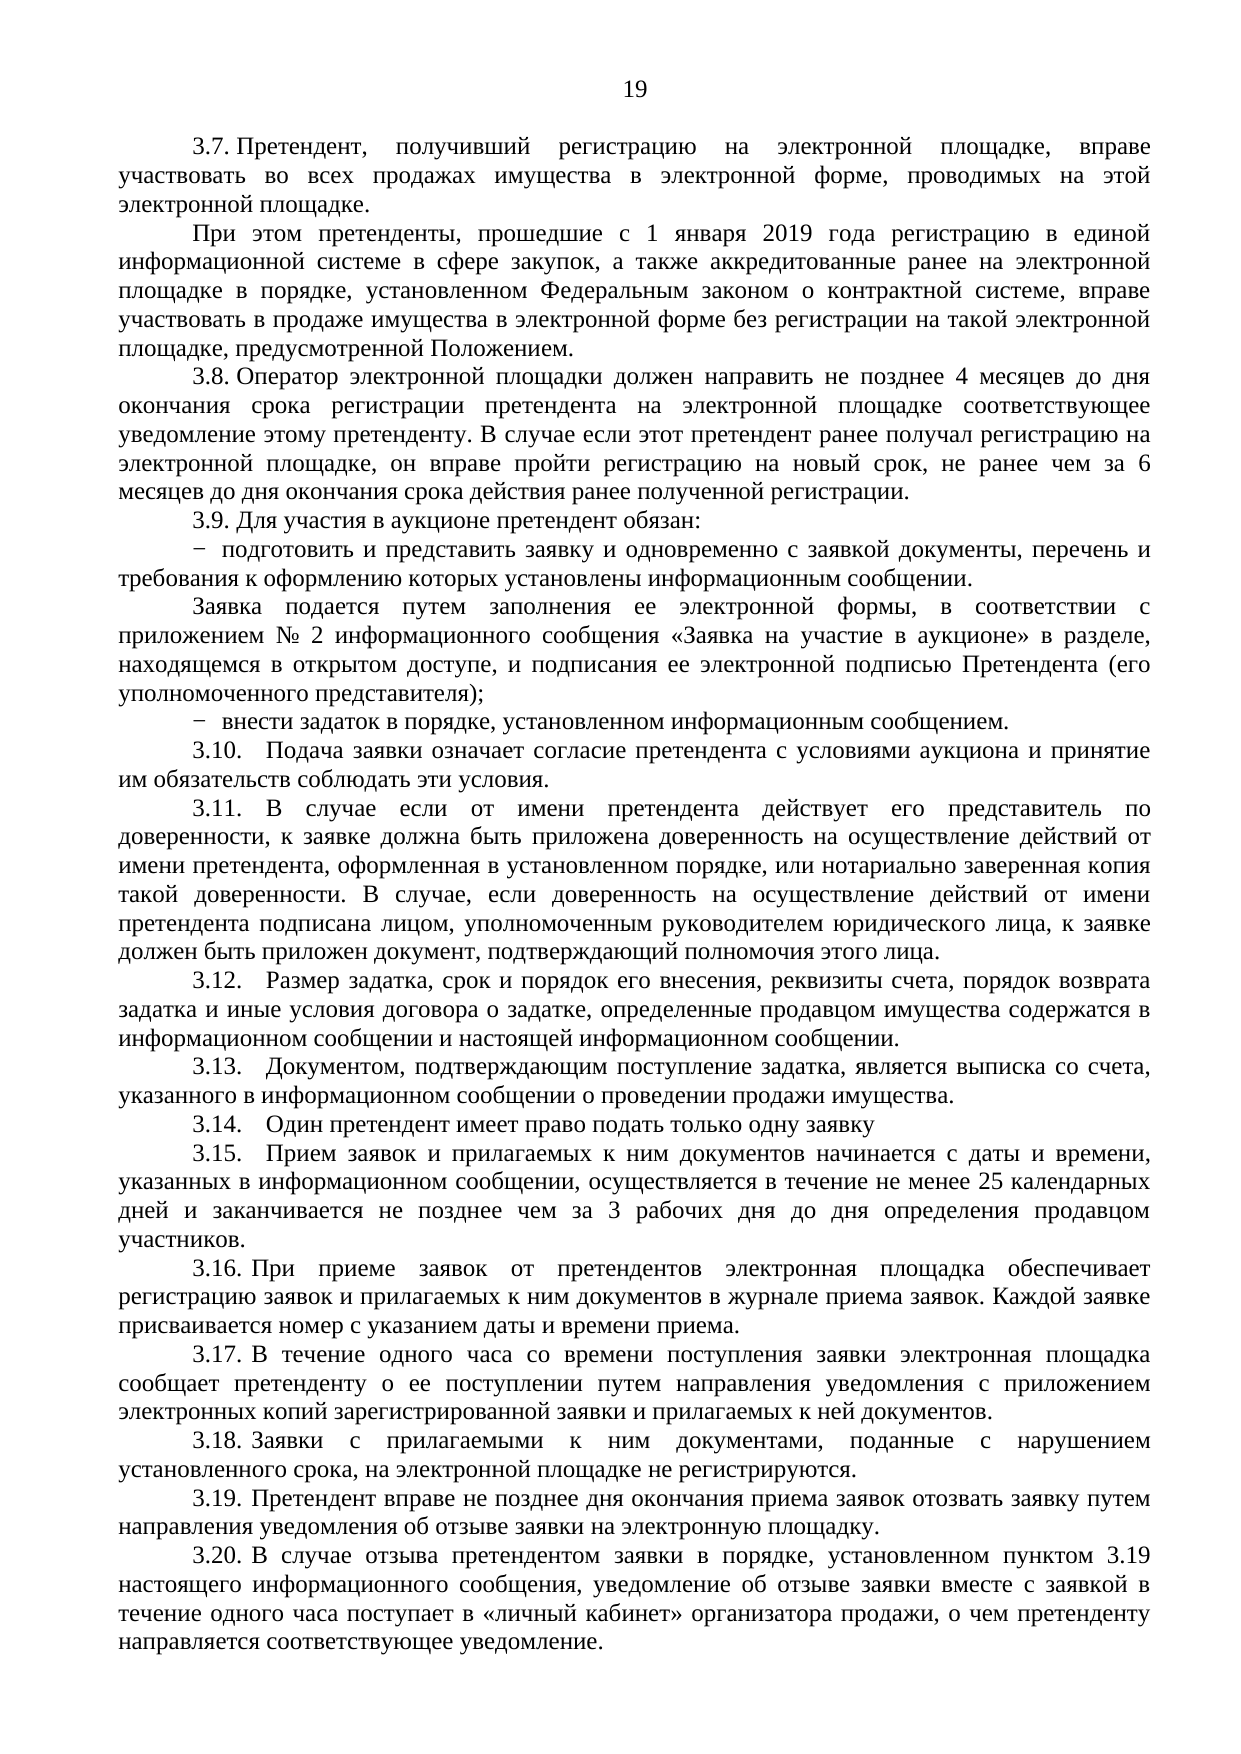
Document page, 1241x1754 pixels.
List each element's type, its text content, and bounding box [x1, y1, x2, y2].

list В течение одного часа со времени поступления заявки электронная площадка сообщает претенденту о ее поступлении путем направления уведомления с приложением электронных копий зарегистрированной заявки и прилагаемых к ней документов. [118, 1339, 1152, 1425]
list В случае отзыва претендентом заявки в порядке, установленном пунктом 3.19 настоящего информационного сообщения, уведомление об отзыве заявки вместе с заявкой в течение одного часа поступает в «личный кабинет» организатора продажи, о чем претенденту направляется соответствующее уведомление. [118, 1540, 1152, 1655]
text При этом претенденты, прошедшие с 1 января 2019 года регистрацию в единой информационной системе в сфере закупок, а также аккредитованные ранее на электронной площадке в порядке, установленном Федеральным законом о контрактной системе, вправе участвовать в продаже имущества в электронной форме без регистрации на такой электронной площадке, предусмотренной Положением. [118, 218, 1152, 361]
list Заявки с прилагаемыми к ним документами, поданные с нарушением установленного срока, на электронной площадке не регистрируются. [118, 1425, 1152, 1483]
list Заявка подается путем заполнения ее электронной формы, в соответствии с приложением № 2 информационного сообщения «Заявка на участие в аукционе» в разделе, находящемся в открытом доступе, и подписания ее электронной подписью Претендента (его уполномоченного представителя); [118, 591, 1152, 706]
list Прием заявок и прилагаемых к ним документов начинается с даты и времени, указанных в информационном сообщении, осуществляется в течение не менее 25 календарных дней и заканчивается не позднее чем за 3 рабочих дня до дня определения продавцом участников. [118, 1138, 1152, 1253]
list Оператор электронной площадки должен направить не позднее 4 месяцев до дня окончания срока регистрации претендента на электронной площадке соответствующее уведомление этому претенденту. В случае если этот претендент ранее получал регистрацию на электронной площадке, он вправе пройти регистрацию на новый срок, не ранее чем за 6 месяцев до дня окончания срока действия ранее полученной регистрации. [118, 361, 1152, 505]
list При приеме заявок от претендентов электронная площадка обеспечивает регистрацию заявок и прилагаемых к ним документов в журнале приема заявок. Каждой заявке присваивается номер с указанием даты и времени приема. [118, 1253, 1152, 1339]
list подготовить и представить заявку и одновременно с заявкой документы, перечень и требования к оформлению которых установлены информационным сообщении. [118, 534, 1152, 591]
list Подача заявки означает согласие претендента с условиями аукциона и принятие им обязательств соблюдать эти условия. [118, 735, 1152, 793]
list Претендент, получивший регистрацию на электронной площадке, вправе участвовать во всех продажах имущества в электронной форме, проводимых на этой электронной площадке. [118, 131, 1152, 218]
list Документом, подтверждающим поступление задатка, является выписка со счета, указанного в информационном сообщении о проведении продажи имущества. [118, 1051, 1152, 1109]
list внести задаток в порядке, установленном информационным сообщением. [118, 706, 1152, 735]
list Претендент вправе не позднее дня окончания приема заявок отозвать заявку путем направления уведомления об отзыве заявки на электронную площадку. [118, 1483, 1152, 1540]
list Для участия в аукционе претендент обязан: [118, 505, 1152, 534]
list Один претендент имеет право подать только одну заявку [118, 1109, 1152, 1138]
list Размер задатка, срок и порядок его внесения, реквизиты счета, порядок возврата задатка и иные условия договора о задатке, определенные продавцом имущества содержатся в информационном сообщении и настоящей информационном сообщении. [118, 965, 1152, 1051]
list В случае если от имени претендента действует его представитель по доверенности, к заявке должна быть приложена доверенность на осуществление действий от имени претендента, оформленная в установленном порядке, или нотариально заверенная копия такой доверенности. В случае, если доверенность на осуществление действий от имени претендента подписана лицом, уполномоченным руководителем юридического лица, к заявке должен быть приложен документ, подтверждающий полномочия этого лица. [118, 793, 1152, 965]
